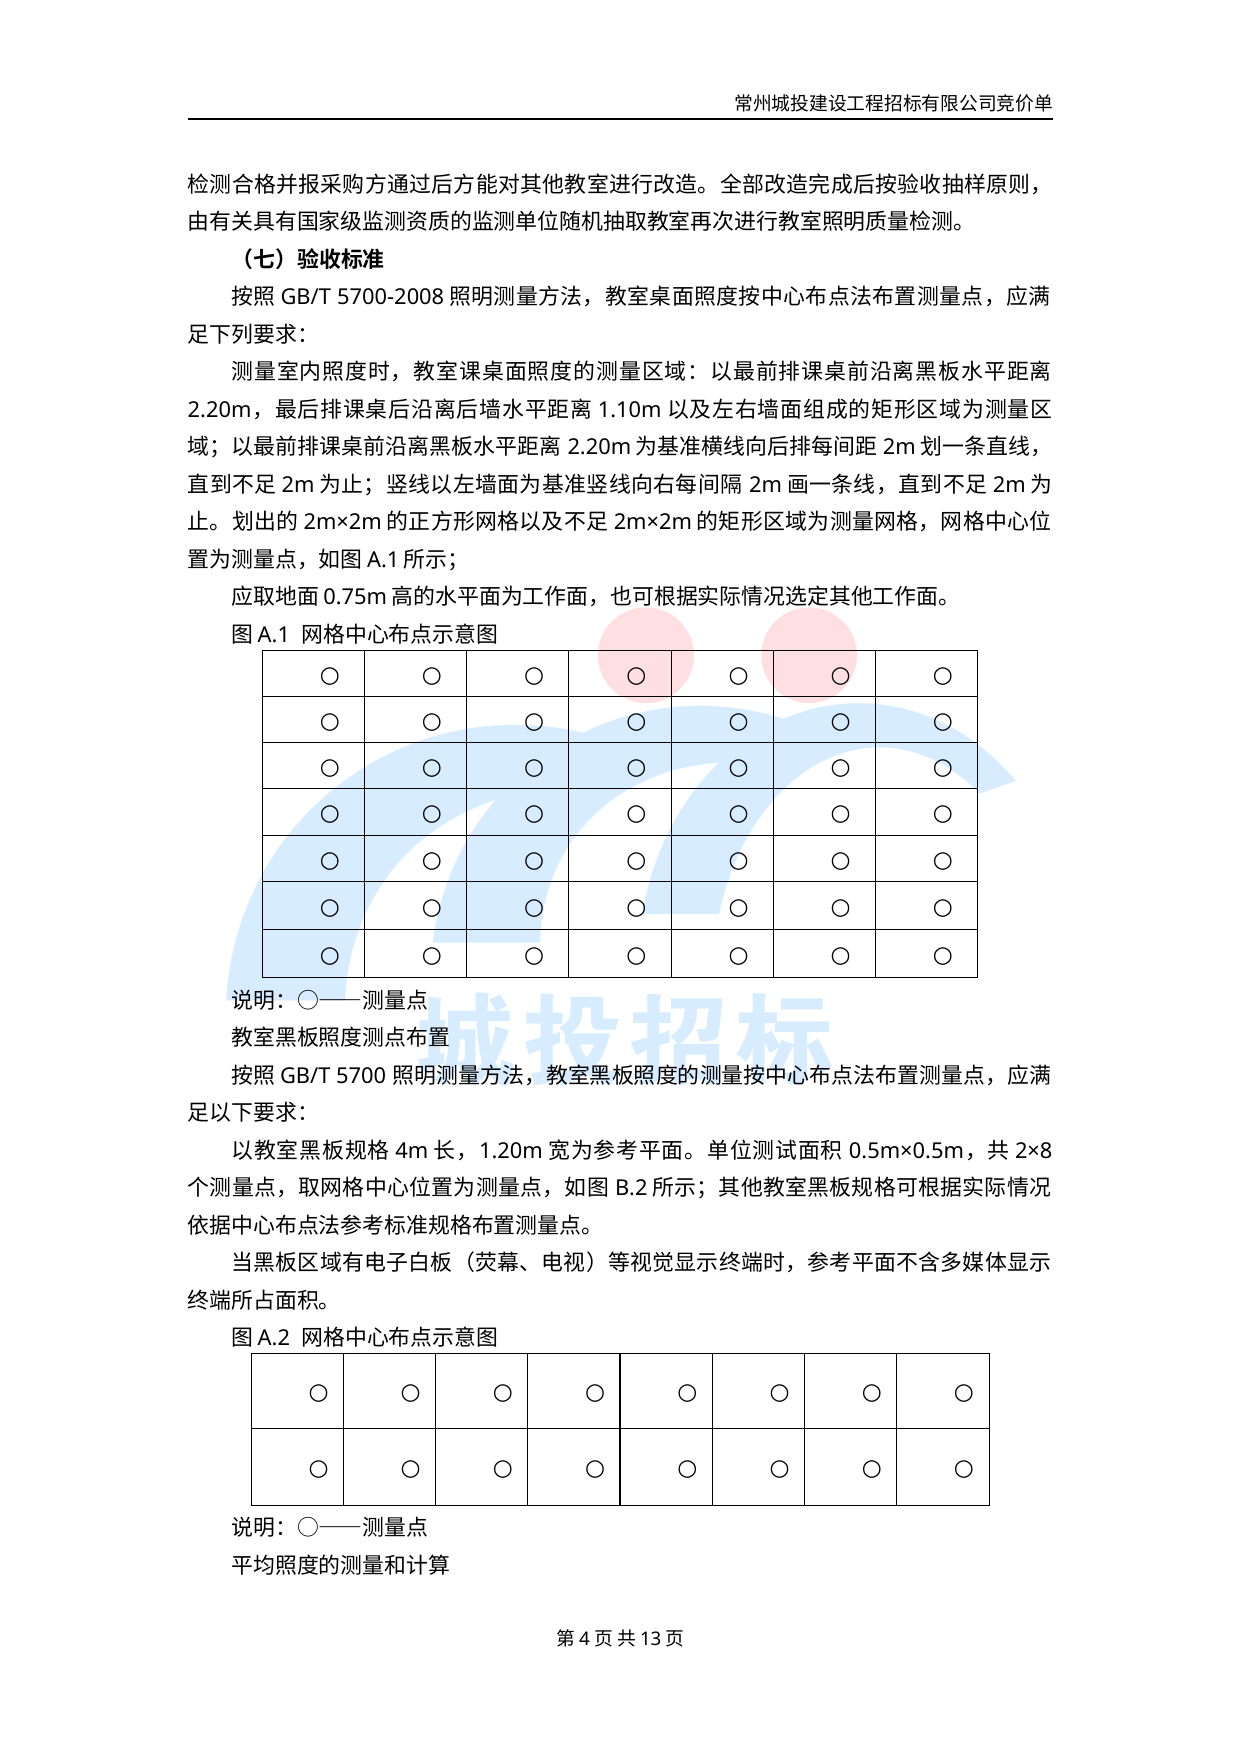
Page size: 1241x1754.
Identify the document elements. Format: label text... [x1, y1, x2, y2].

table_cell ○ [876, 882, 977, 929]
table_cell ○ [774, 882, 875, 929]
table_cell ○ [569, 697, 671, 742]
table_cell ○ [436, 1429, 527, 1505]
text 说明：○——测量点 [187, 1506, 1053, 1543]
table_cell ○ [672, 743, 773, 788]
table_header ○ [569, 651, 671, 696]
table_cell ○ [365, 789, 466, 835]
table_cell ○ [672, 836, 773, 881]
table_cell ○ [263, 697, 364, 742]
table_header ○ [344, 1354, 435, 1428]
text 图A.2 网格中心布点示意图 [187, 1316, 1053, 1353]
table_cell ○ [774, 743, 875, 788]
table_cell ○ [876, 743, 977, 788]
table_cell ○ [876, 930, 977, 977]
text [187, 162, 1053, 237]
table_cell ○ [263, 836, 364, 881]
table_header ○ [876, 651, 977, 696]
table_header ○ [713, 1354, 804, 1428]
table_cell ○ [569, 743, 671, 788]
table_header ○ [672, 651, 773, 696]
table_cell ○ [263, 930, 364, 977]
table_cell ○ [569, 930, 671, 977]
table_header ○ [252, 1354, 343, 1428]
text 图A.1 网格中心布点示意图 [187, 612, 1053, 649]
table_cell ○ [365, 836, 466, 881]
table_header ○ [528, 1354, 619, 1428]
text 应取地面0.75m高的水平面为工作面，也可根据实际情况选定其他工作面。 [187, 574, 1053, 612]
text 以教室黑板规格4m长，1.20m宽为参考平面。单位测试面积0.5m×0.5m，共2×8个测量点，取网格中心位置为测量点，如图B.2所示；其他教室黑板规格可根据实际情况依据中心布点法参考标准规格布置测量点。 [187, 1128, 1053, 1241]
table_cell ○ [569, 836, 671, 881]
table_cell ○ [263, 743, 364, 788]
table_cell ○ [263, 882, 364, 929]
table_cell ○ [672, 930, 773, 977]
table_cell ○ [467, 836, 568, 881]
table_cell ○ [805, 1429, 896, 1505]
text 当黑板区域有电子白板（荧幕、电视）等视觉显示终端时，参考平面不含多媒体显示终端所占面积。 [187, 1241, 1053, 1316]
table_cell ○ [774, 697, 875, 742]
table_cell ○ [672, 697, 773, 742]
table_cell ○ [365, 930, 466, 977]
text 说明：○——测量点 [187, 978, 1053, 1016]
table_cell ○ [569, 882, 671, 929]
table_header ○ [263, 651, 364, 696]
table_cell ○ [467, 882, 568, 929]
table_cell ○ [672, 882, 773, 929]
table_cell ○ [774, 930, 875, 977]
table_cell ○ [876, 836, 977, 881]
table_cell ○ [467, 789, 568, 835]
table_header ○ [774, 651, 875, 696]
table_cell ○ [528, 1429, 619, 1505]
table_cell ○ [713, 1429, 804, 1505]
table_cell ○ [569, 789, 671, 835]
table_cell ○ [365, 697, 466, 742]
table_cell ○ [897, 1429, 989, 1505]
table_cell ○ [774, 836, 875, 881]
table_header ○ [365, 651, 466, 696]
table_header ○ [467, 651, 568, 696]
text 按照GB/T 5700 照明测量方法，教室黑板照度的测量按中心布点法布置测量点，应满足以下要求： [187, 1053, 1053, 1128]
table_header ○ [805, 1354, 896, 1428]
table_header ○ [621, 1354, 712, 1428]
table_cell ○ [252, 1429, 343, 1505]
text 教室黑板照度测点布置 [187, 1016, 1053, 1053]
table_cell ○ [876, 789, 977, 835]
table_header ○ [436, 1354, 527, 1428]
table_cell ○ [467, 930, 568, 977]
table_cell ○ [621, 1429, 712, 1505]
table_cell ○ [774, 789, 875, 835]
text 测量室内照度时，教室课桌面照度的测量区域：以最前排课桌前沿离黑板水平距离2.20m，最后排课桌后沿离后墙水平距离1.10m以及左右墙面组成的矩形区域为测量区域；以最前排课桌前沿离黑板水平距离2.20m为基准横线向后排每间距2m划一条直线，直到不足2m为止；竖线以左墙面为基准竖线向右每间隔2m画一条线，直到不足2m为止。划出的2m×2m的正方形网格以及不足2m×2m的矩形区域为测量网格，网格中心位置为测量点，如图A.1所示； [187, 349, 1053, 574]
table_cell ○ [365, 882, 466, 929]
text 平均照度的测量和计算 [187, 1543, 1053, 1581]
table_header ○ [897, 1354, 989, 1428]
table_cell ○ [344, 1429, 435, 1505]
table_cell ○ [467, 697, 568, 742]
text 按照GB/T 5700-2008照明测量方法，教室桌面照度按中心布点法布置测量点，应满足下列要求： [187, 274, 1053, 349]
table_cell ○ [263, 789, 364, 835]
table_cell ○ [365, 743, 466, 788]
table_cell ○ [876, 697, 977, 742]
text （七）验收标准 [187, 237, 1053, 274]
table_cell ○ [467, 743, 568, 788]
table_cell ○ [672, 789, 773, 835]
